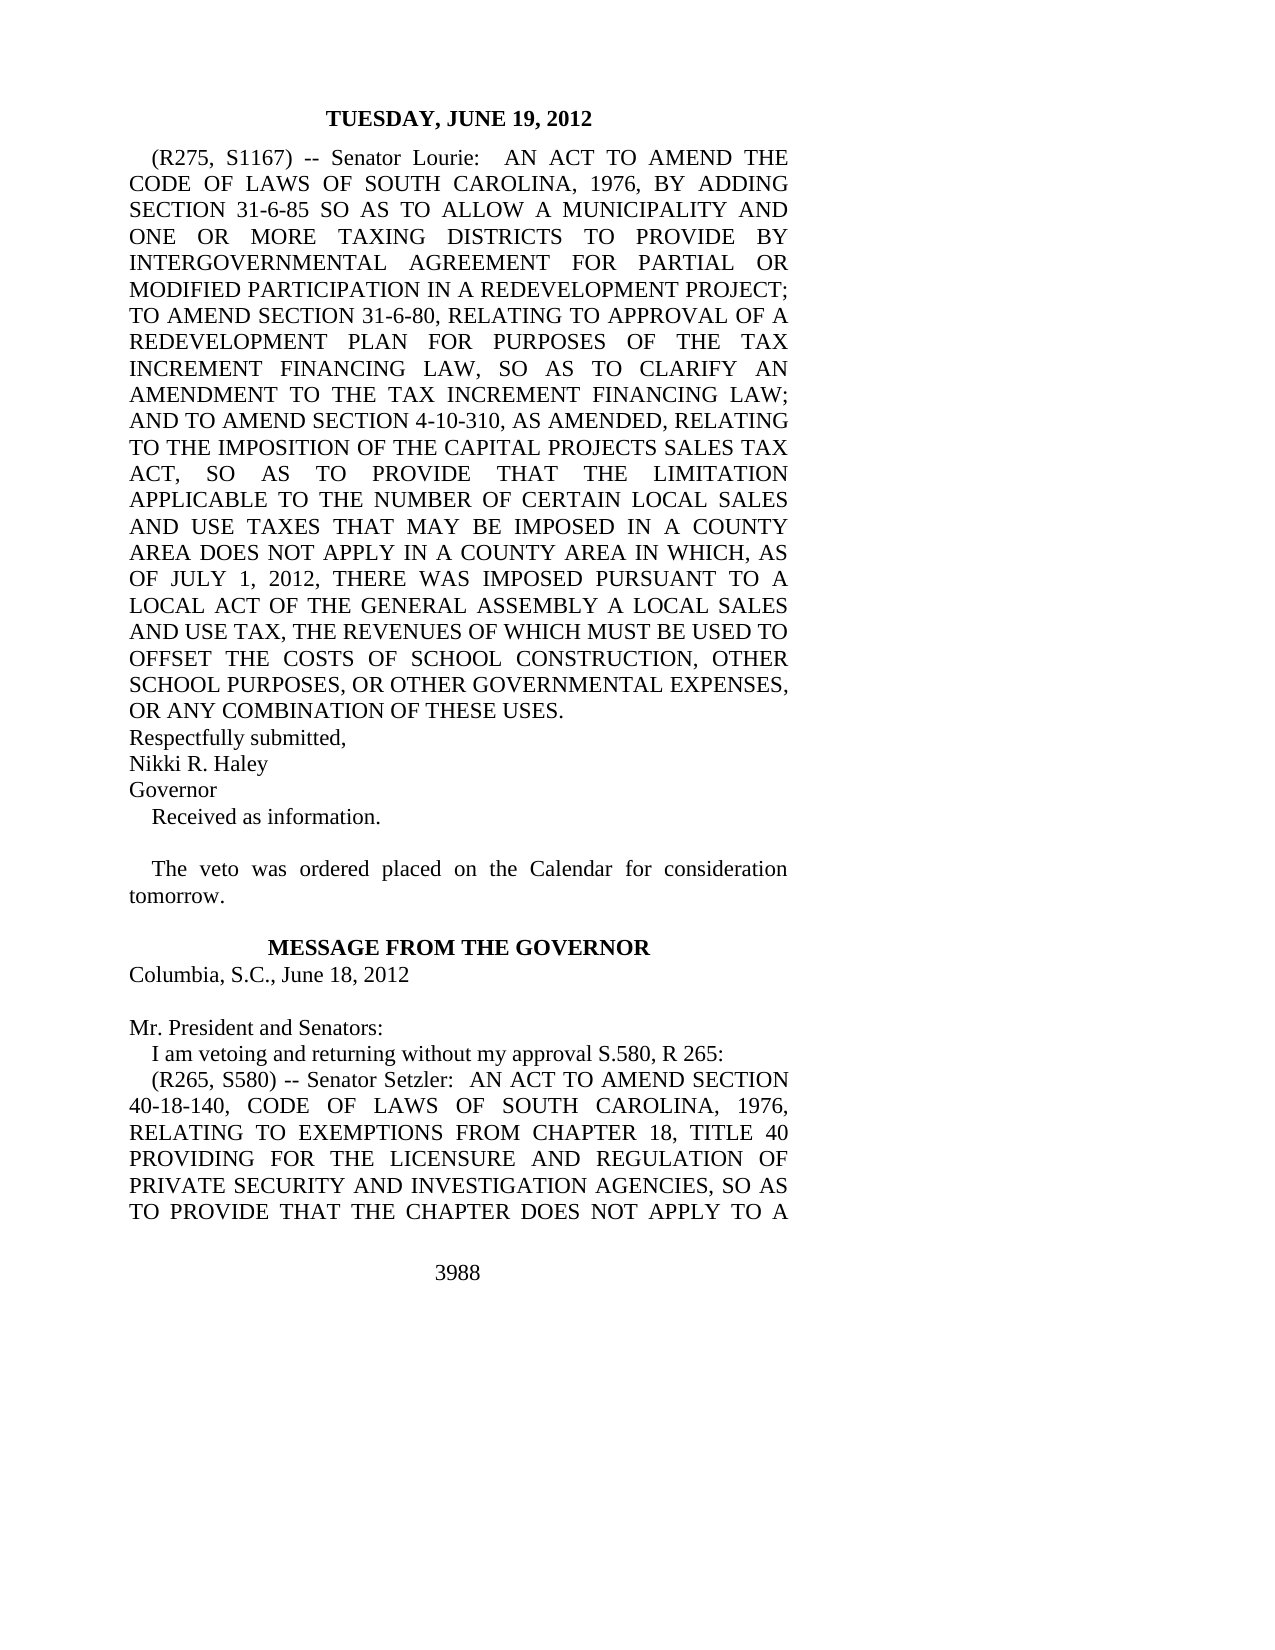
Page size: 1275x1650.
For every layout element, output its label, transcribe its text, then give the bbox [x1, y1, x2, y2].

text I am vetoing and returning without my approval S.580, R 265: [129, 1040, 789, 1066]
text Nikki R. Haley [129, 750, 789, 776]
text Governor [129, 776, 789, 803]
text Columbia, S.C., June 18, 2012 [129, 961, 789, 987]
text The veto was ordered placed on the Calendar for consideration tomorrow. [129, 855, 789, 908]
text Mr. President and Senators: [129, 1013, 789, 1040]
text MESSAGE FROM THE GOVERNOR [129, 934, 789, 961]
text Received as information. [129, 803, 789, 829]
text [129, 1066, 789, 1224]
text (R275, S1167) -- Senator Lourie: AN ACT TO AMEND THE CODE OF LAWS OF SOUTH CAROLINA, 1976, BY ADDING SECTION 31-6-85 SO AS TO ALLOW A MUNICIPALITY AND ONE OR MORE TAXING DISTRICTS TO PROVIDE BY INTERGOVERNMENTAL AGREEMENT FOR PARTIAL OR MODIFIED PARTICIPATION IN A REDEVELOPMENT PROJECT; TO AMEND SECTION 31-6-80, RELATING TO APPROVAL OF A REDEVELOPMENT PLAN FOR PURPOSES OF THE TAX INCREMENT FINANCING LAW, SO AS TO CLARIFY AN AMENDMENT TO THE TAX INCREMENT FINANCING LAW; AND TO AMEND SECTION 4-10-310, AS AMENDED, RELATING TO THE IMPOSITION OF THE CAPITAL PROJECTS SALES TAX ACT, SO AS TO PROVIDE THAT THE LIMITATION APPLICABLE TO THE NUMBER OF CERTAIN LOCAL SALES AND USE TAXES THAT MAY BE IMPOSED IN A COUNTY AREA DOES NOT APPLY IN A COUNTY AREA IN WHICH, AS OF JULY 1, 2012, THERE WAS IMPOSED PURSUANT TO A LOCAL ACT OF THE GENERAL ASSEMBLY A LOCAL SALES AND USE TAX, THE REVENUES OF WHICH MUST BE USED TO OFFSET THE COSTS OF SCHOOL CONSTRUCTION, OTHER SCHOOL PURPOSES, OR OTHER GOVERNMENTAL EXPENSES, OR ANY COMBINATION OF THESE USES. [129, 144, 789, 724]
text Respectfully submitted, [129, 724, 789, 750]
